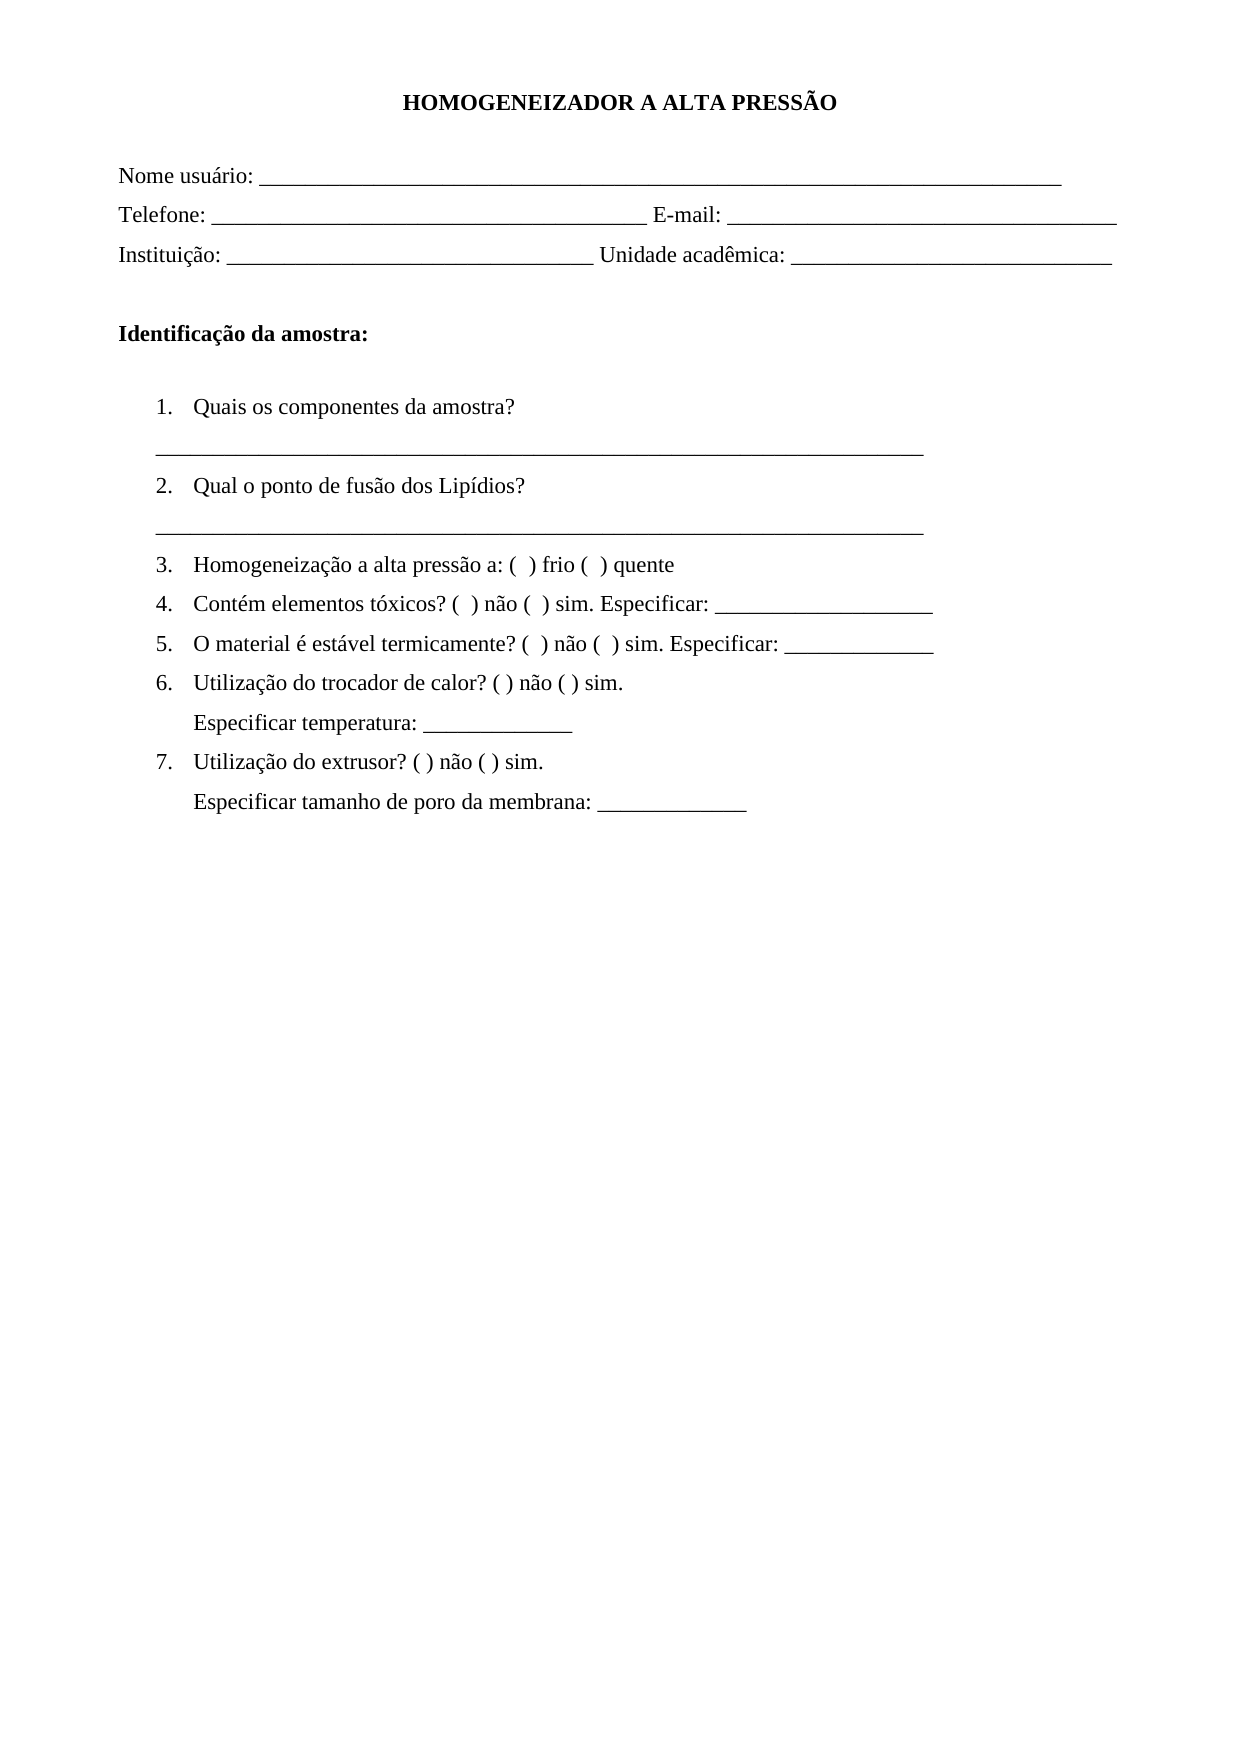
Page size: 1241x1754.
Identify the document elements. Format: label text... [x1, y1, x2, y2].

text ___________________________________________________________________ [156, 511, 1122, 538]
list Homogeneização a alta pressão a: ( ) frio ( ) quente [156, 551, 1122, 577]
text HOMOGENEIZADOR A ALTA PRESSÃO [118, 89, 1122, 115]
list Utilização do extrusor? ( ) não ( ) sim. [156, 748, 1122, 775]
text Instituição: ________________________________ Unidade acadêmica: ____________________________ [118, 241, 1122, 267]
list Qual o ponto de fusão dos Lipídios? [156, 472, 1122, 498]
text Nome usuário: ______________________________________________________________________ [118, 162, 1122, 188]
list Contém elementos tóxicos? ( ) não ( ) sim. Especificar: ___________________ [156, 590, 1122, 617]
list O material é estável termicamente? ( ) não ( ) sim. Especificar: _____________ [156, 630, 1122, 656]
text Telefone: ______________________________________ E-mail: __________________________________ [118, 201, 1122, 228]
list Utilização do trocador de calor? ( ) não ( ) sim. [156, 669, 1122, 696]
text Especificar temperatura: _____________ [193, 709, 1122, 735]
text ___________________________________________________________________ [156, 432, 1122, 459]
list Quais os componentes da amostra? [156, 393, 1122, 419]
text Identificação da amostra: [118, 320, 1122, 346]
text Especificar tamanho de poro da membrana: _____________ [193, 788, 1122, 814]
